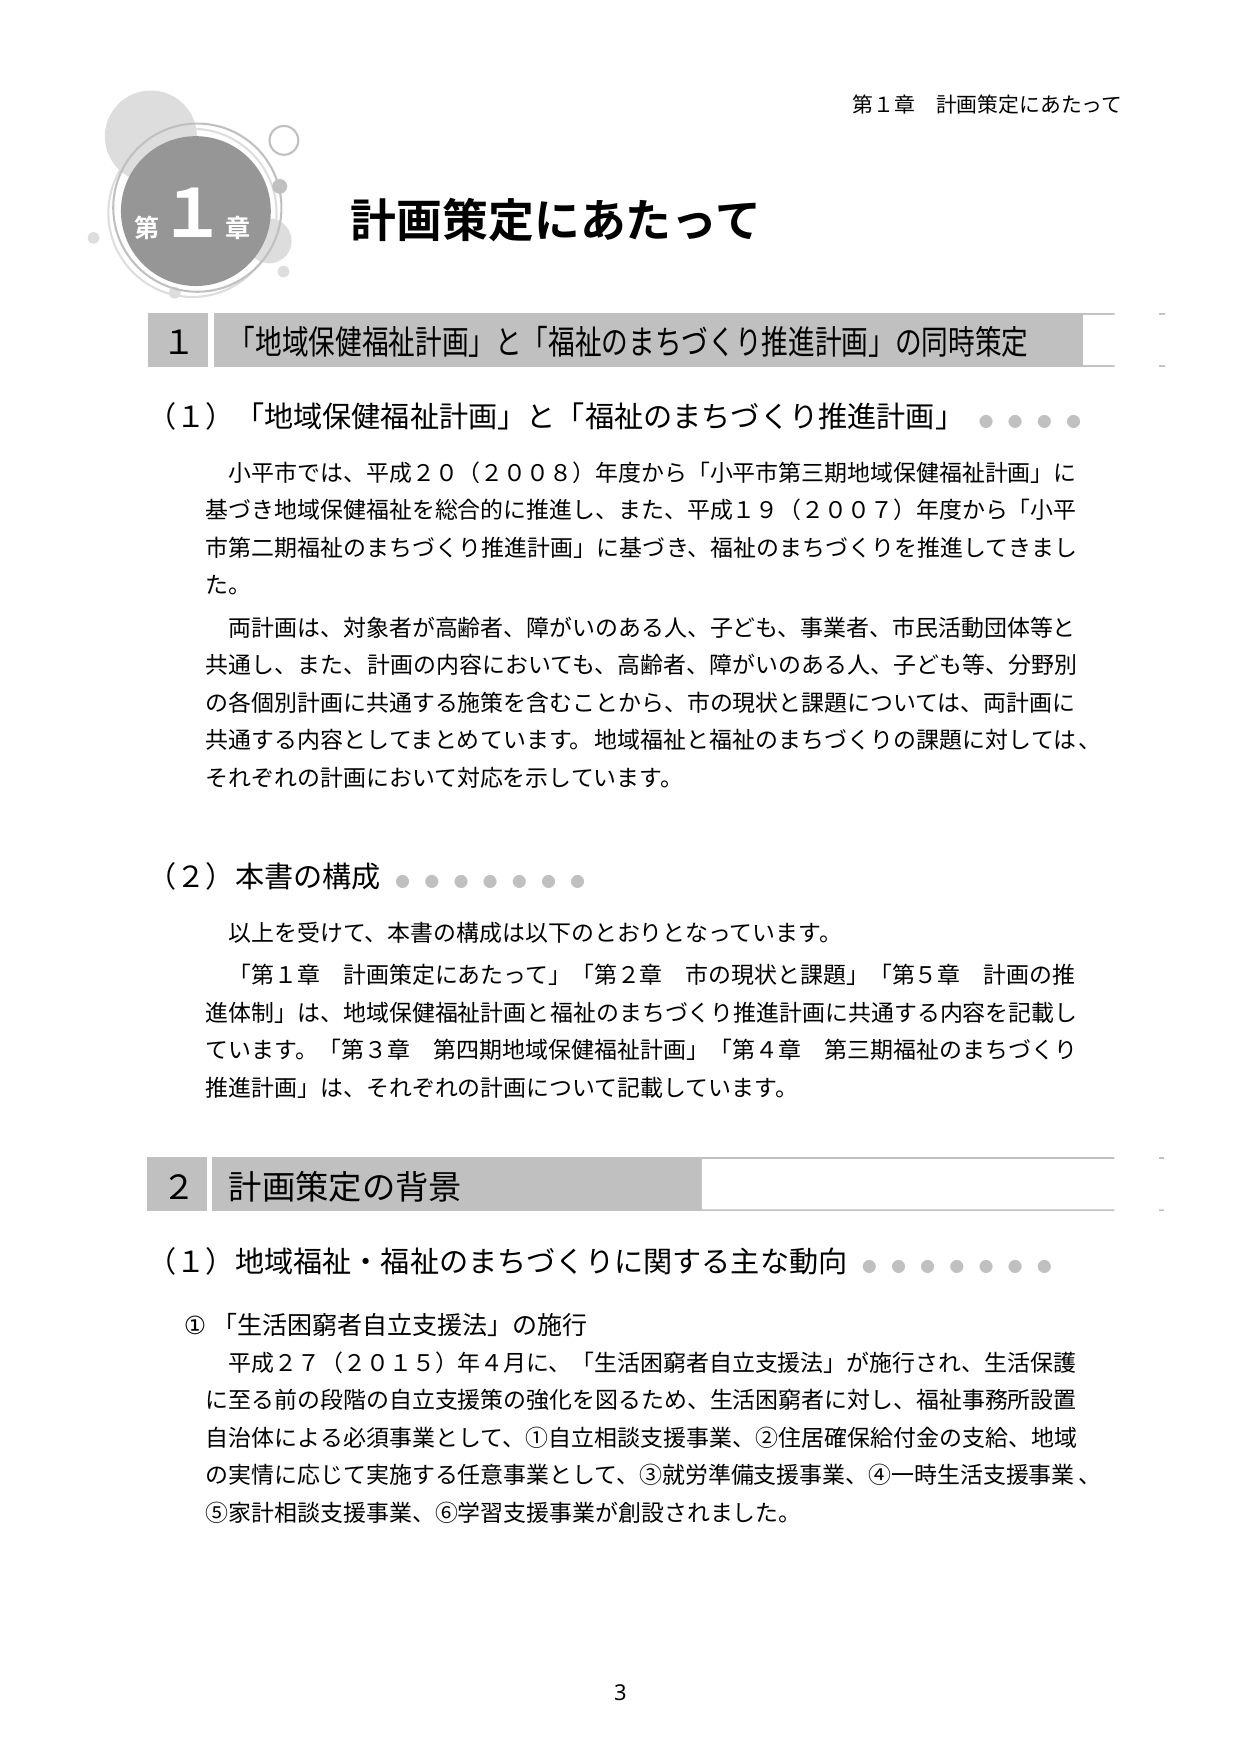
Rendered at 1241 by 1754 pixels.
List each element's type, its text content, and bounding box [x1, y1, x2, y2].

subtitle （２）本書の構成 ● ● ● ● ● ● ● [118, 837, 1122, 912]
text 以上を受けて、本書の構成は以下のとおりとなっています。 [206, 912, 1078, 950]
text 両計画は、対象者が高齢者、障がいのある人、子ども、事業者、市民活動団体等と共通し、また、計画の内容においても、高齢者、障がいのある人、子ども等、分野別の各個別計画に共通する施策を含むことから、市の現状と課題については、両計画に共通する内容としてまとめています。地域福祉と福祉のまちづくりの課題に対しては、それぞれの計画において対応を示しています。 [206, 607, 1078, 795]
text 平成２７（２０１５）年４月に、「生活困窮者自立支援法」が施行され、生活保護に至る前の段階の自立支援策の強化を図るため、生活困窮者に対し、福祉事務所設置自治体による必須事業として、①自立相談支援事業、②住居確保給付金の支給、地域の実情に応じて実施する任意事業として、③就労準備支援事業、④一時生活支援事業、⑤家計相談支援事業、⑥学習支援事業が創設されました。 [206, 1342, 1078, 1530]
subtitle ２ 計画策定の背景 [162, 1147, 1122, 1222]
subtitle 第１章 計画策定にあたって [96, 152, 1122, 265]
subtitle （１）「地域保健福祉計画」と「福祉のまちづくり推進計画」 ● ● ● ● [118, 377, 1122, 452]
text 「第１章 計画策定にあたって」「第２章 市の現状と課題」「第５章 計画の推進体制」は、地域保健福祉計画と福祉のまちづくり推進計画に共通する内容を記載しています。「第３章 第四期地域保健福祉計画」「第４章 第三期福祉のまちづくり推進計画」は、それぞれの計画について記載しています。 [206, 955, 1078, 1105]
text 小平市では、平成２０（２００８）年度から「小平市第三期地域保健福祉計画」に基づき地域保健福祉を総合的に推進し、また、平成１９（２００７）年度から「小平市第二期福祉のまちづくり推進計画」に基づき、福祉のまちづくりを推進してきました。 [206, 452, 1078, 602]
text ① 「生活困窮者自立支援法」の施行 [184, 1305, 1122, 1342]
subtitle １ 「地域保健福祉計画」と「福祉のまちづくり推進計画」の同時策定 [162, 302, 1122, 377]
subtitle （１）地域福祉・福祉のまちづくりに関する主な動向 ● ● ● ● ● ● ● [118, 1222, 1122, 1297]
